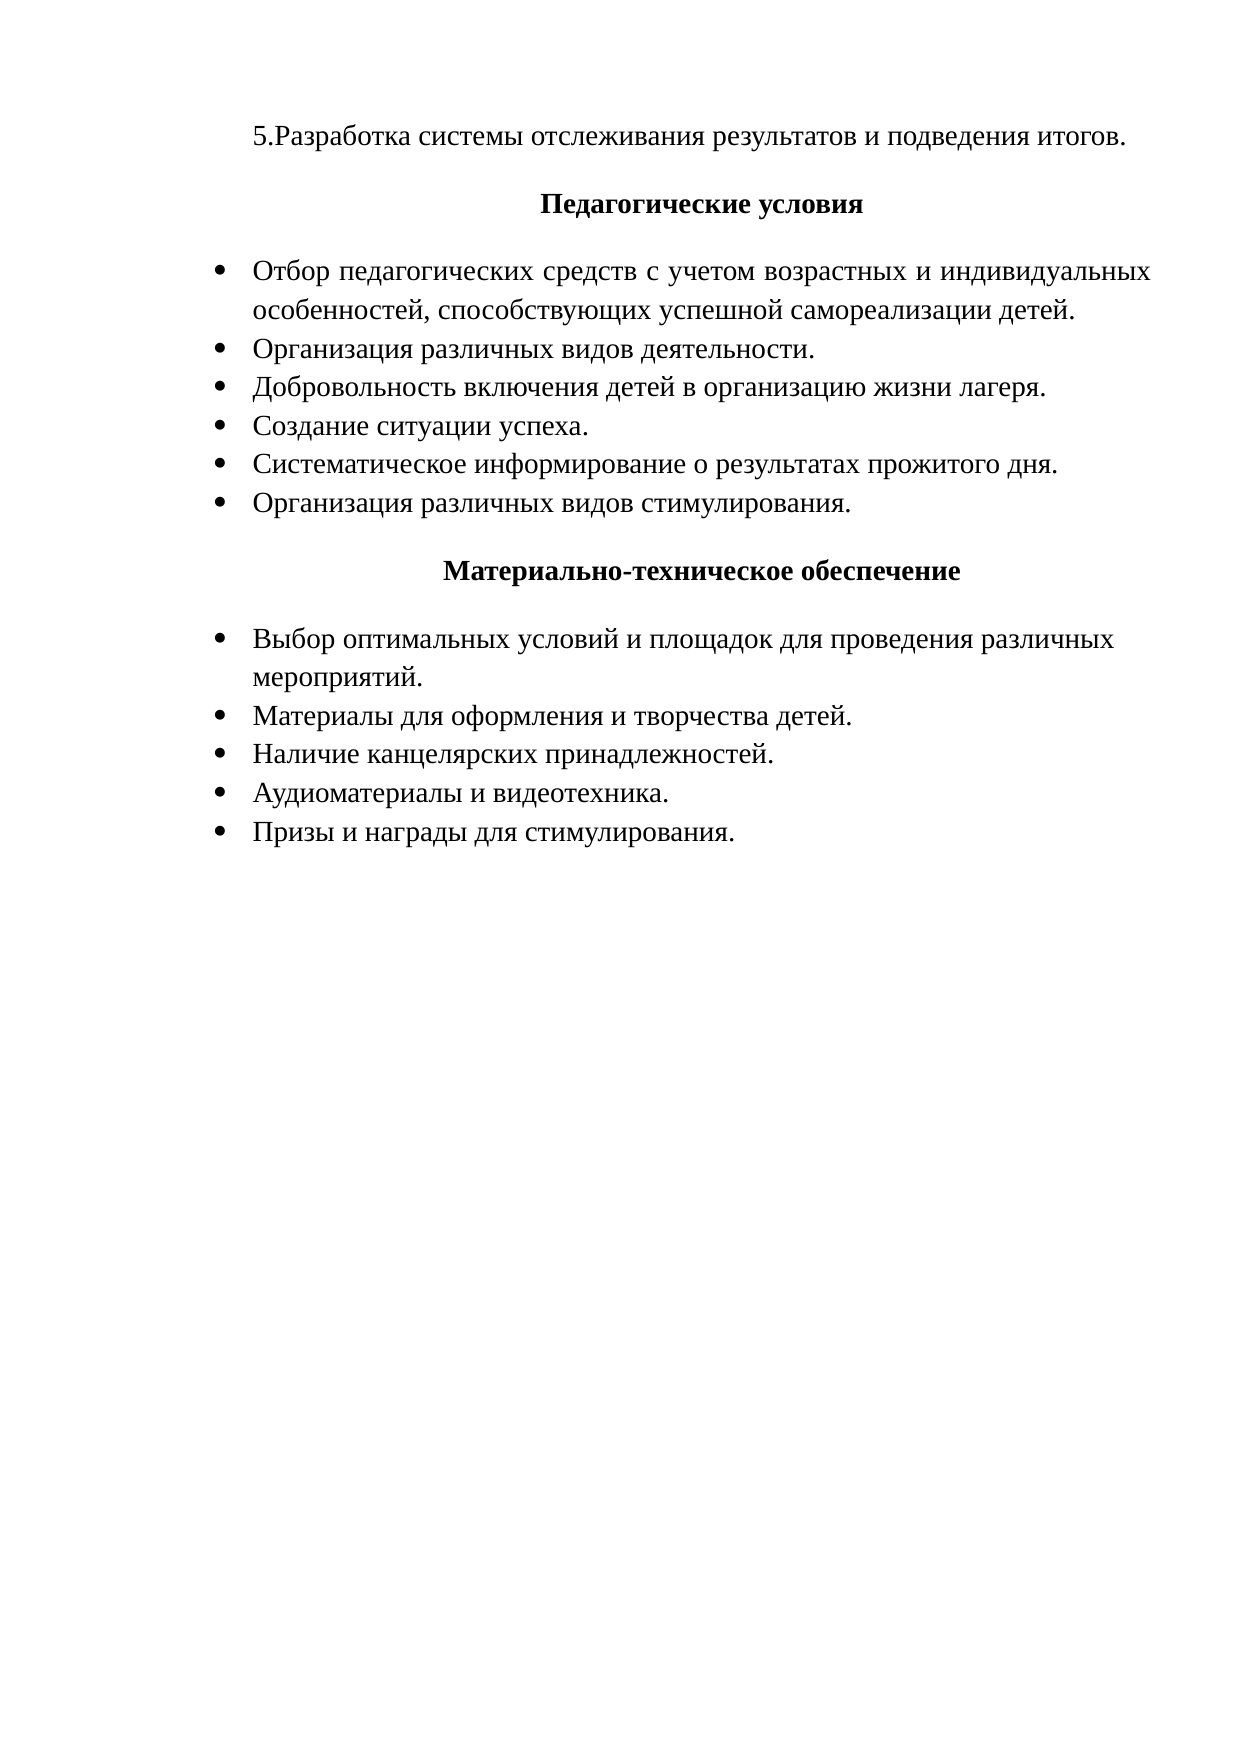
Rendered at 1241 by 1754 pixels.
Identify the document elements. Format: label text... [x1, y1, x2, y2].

text Материально-техническое обеспечение [252, 553, 1152, 587]
list Систематическое информирование о результатах прожитого дня. [215, 447, 1152, 480]
text Педагогические условия [252, 186, 1152, 219]
text 5.Разработка системы отслеживания результатов и подведения итогов. [252, 118, 1152, 152]
list Наличие канцелярских принадлежностей. [215, 737, 1152, 770]
list Аудиоматериалы и видеотехника. [215, 775, 1152, 809]
list Создание ситуации успеха. [215, 408, 1152, 442]
list Добровольность включения детей в организацию жизни лагеря. [215, 369, 1152, 403]
list Организация различных видов стимулирования. [215, 485, 1152, 519]
list Выбор оптимальных условий и площадок для проведения различных мероприятий. [215, 621, 1152, 693]
list Организация различных видов деятельности. [215, 331, 1152, 364]
list Материалы для оформления и творчества детей. [215, 698, 1152, 732]
list Призы и награды для стимулирования. [215, 814, 1152, 848]
list Отбор педагогических средств с учетом возрастных и индивидуальных особенностей, способствующих успешной самореализации детей. [215, 253, 1152, 326]
